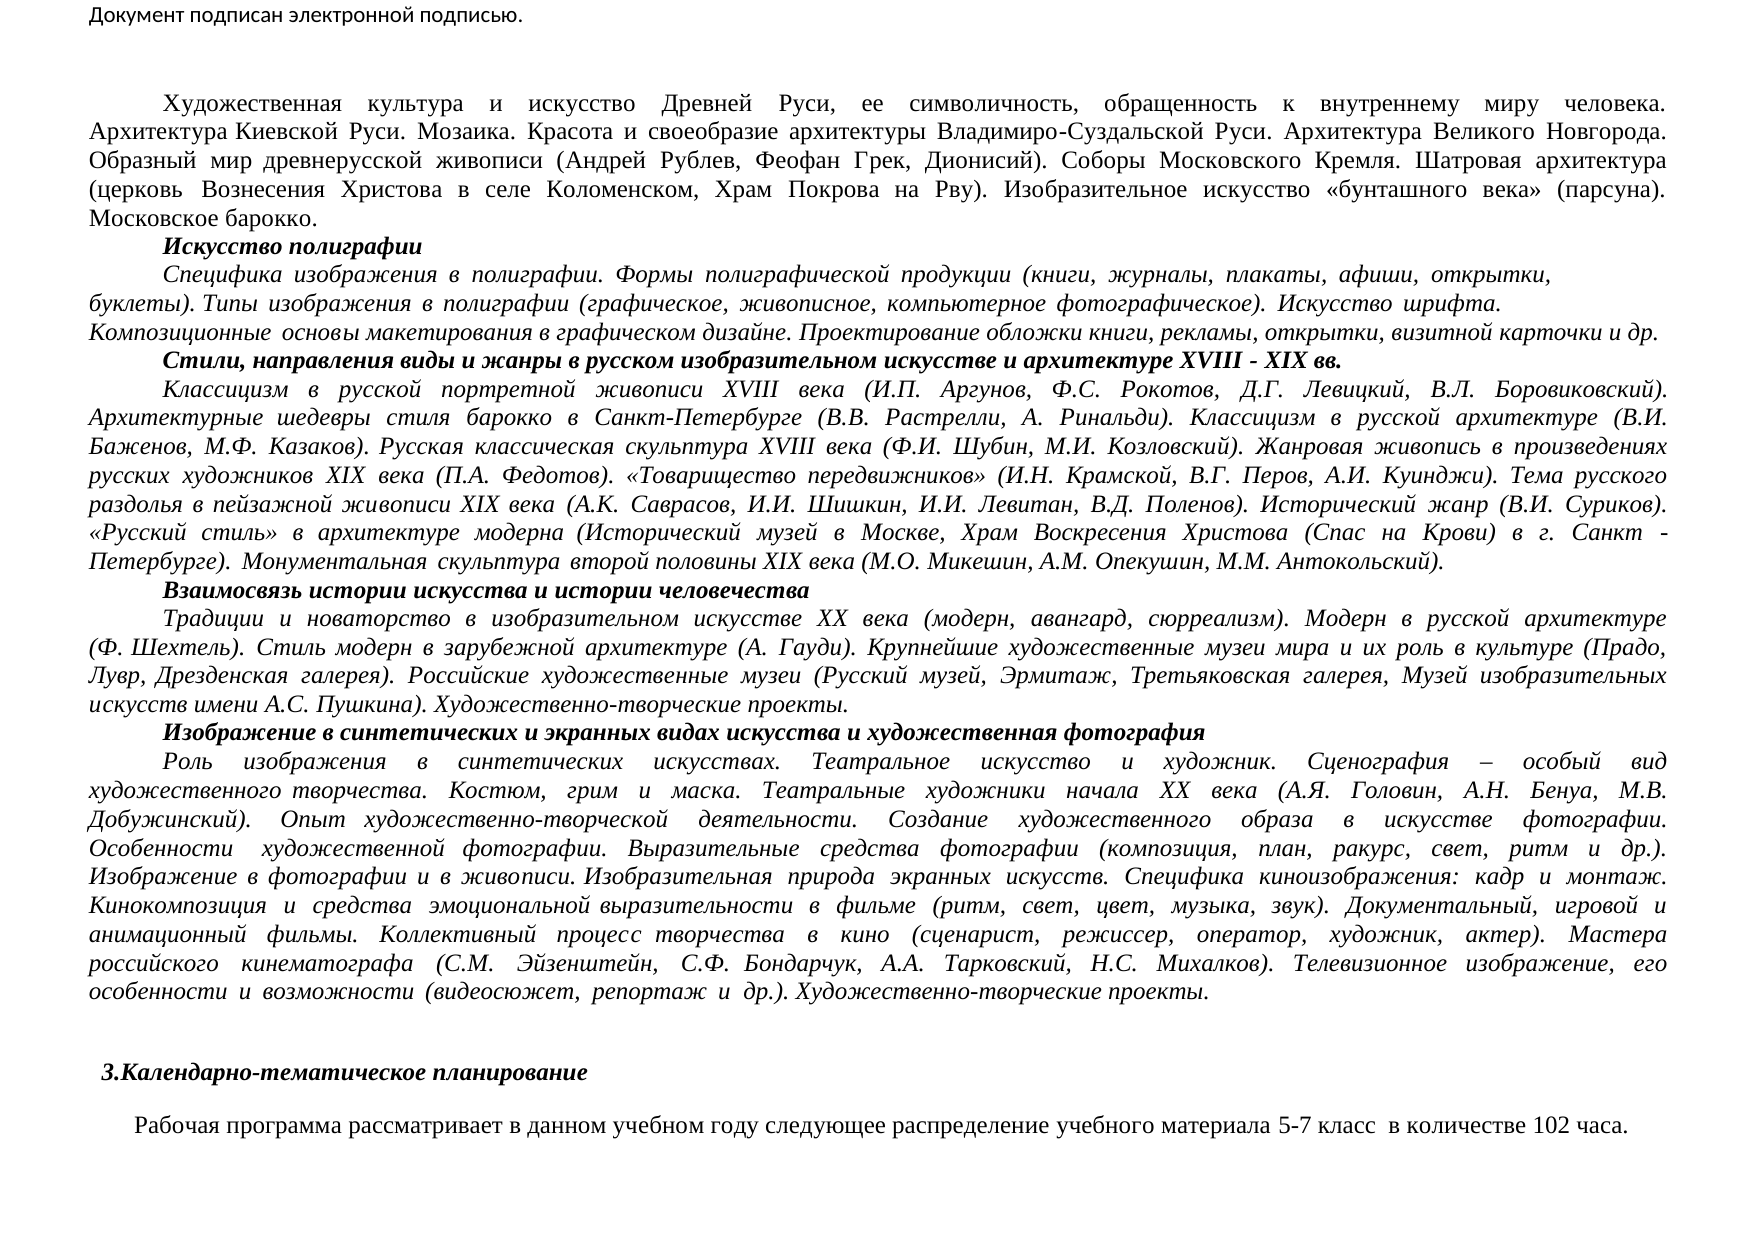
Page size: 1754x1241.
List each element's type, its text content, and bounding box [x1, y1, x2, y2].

text Художественная культура и искусство Древней Руси, ее символичность, обращенность к внутреннему миру человека. Архитектура Киевской Руси. Мозаика. Красота и своеобразие архитектуры Владимиро-Суздальской Руси. Архитектура Великого Новгорода. Образный мир древнерусской живописи (Андрей Рублев, Феофан Грек, Дионисий). Соборы Московского Кремля. Шатровая архитектура (церковь Вознесения Христова в селе Коломенском, Храм Покрова на Рву). Изобразительное искусство «бунташного века» (парсуна). Московское барокко. [88, 88, 1667, 231]
text Стили, направления виды и жанры в русском изобразительном искусстве и архитектуре XVIII - XIX вв. [162, 346, 1668, 374]
text Изображение в синтетических и экранных видах искусства и художественная фотография [162, 719, 1668, 746]
text Искусство полиграфии [162, 232, 1668, 260]
text Классицизм в русской портретной живописи XVIII века (И.П. Аргунов, Ф.С. Рокотов, Д.Г. Левицкий, В.Л. Боровиковский). Архитектурные шедевры стиля барокко в Санкт-Петербурге (В.В. Растрелли, А. Ринальди). Классицизм в русской архитектуре (В.И. Баженов, М.Ф. Казаков). Русская классическая скульптура XVIII века (Ф.И. Шубин, М.И. Козловский). Жанровая живопись в произведениях русских художников XIX века (П.А. Федотов). «Товарищество передвижников» (И.Н. Крамской, В.Г. Перов, А.И. Куинджи). Тема русского раздолья в пейзажной живописи XIX века (А.К. Саврасов, И.И. Шишкин, И.И. Левитан, В.Д. Поленов). Исторический жанр (В.И. Суриков). «Русский стиль» в архитектуре модерна (Исторический музей в Москве, Храм Воскресения Христова (Спас на Крови) в г. Санкт - Петербурге). Монументальная скульптура второй половины XIX века (М.О. Микешин, А.М. Опекушин, М.М. Антокольский). [88, 374, 1668, 575]
text Специфика изображения в полиграфии. Формы полиграфической продукции (книги, журналы, плакаты, афиши, открытки, буклеты). Типы изображения в полиграфии (графическое, живописное, компьютерное фотографическое). Искусство шрифта. Композиционные основы макетирования в графическом дизайне. Проектирование обложки книги, рекламы, открытки, визитной карточки и др. [88, 260, 1672, 345]
text Традиции и новаторство в изобразительном искусстве XX века (модерн, авангард, сюрреализм). Модерн в русской архитектуре (Ф. Шехтель). Стиль модерн в зарубежной архитектуре (А. Гауди). Крупнейшие художественные музеи мира и их роль в культуре (Прадо, Лувр, Дрезденская галерея). Российские художественные музеи (Русский музей, Эрмитаж, Третьяковская галерея, Музей изобразительных искусств имени А.С. Пушкина). Художественно-творческие проекты. [88, 604, 1667, 718]
text Взаимосвязь истории искусства и истории человечества [162, 575, 1668, 604]
text Рабочая программа рассматривает в данном учебном году следующее распределение учебного материала 5-7 класс в количестве 102 часа. [134, 1110, 1668, 1139]
text 3.Календарно-тематическое планирование [101, 1057, 1668, 1085]
text Роль изображения в синтетических искусствах. Театральное искусство и художник. Сценография – особый вид художественного творчества. Костюм, грим и маска. Театральные художники начала XX века (А.Я. Головин, А.Н. Бенуа, М.В. Добужинский). Опыт художественно-творческой деятельности. Создание художественного образа в искусстве фотографии. Особенности художественной фотографии. Выразительные средства фотографии (композиция, план, ракурс, свет, ритм и др.). Изображение в фотографии и в живописи. Изобразительная природа экранных искусств. Специфика киноизображения: кадр и монтаж. Кинокомпозиция и средства эмоциональной выразительности в фильме (ритм, свет, цвет, музыка, звук). Документальный, игровой и анимационный фильмы. Коллективный процесс творчества в кино (сценарист, режиссер, оператор, художник, актер). Мастера российского кинематографа (С.М. Эйзенштейн, С.Ф. Бондарчук, А.А. Тарковский, Н.С. Михалков). Телевизионное изображение, его особенности и возможности (видеосюжет, репортаж и др.). Художественно-творческие проекты. [88, 746, 1668, 1005]
